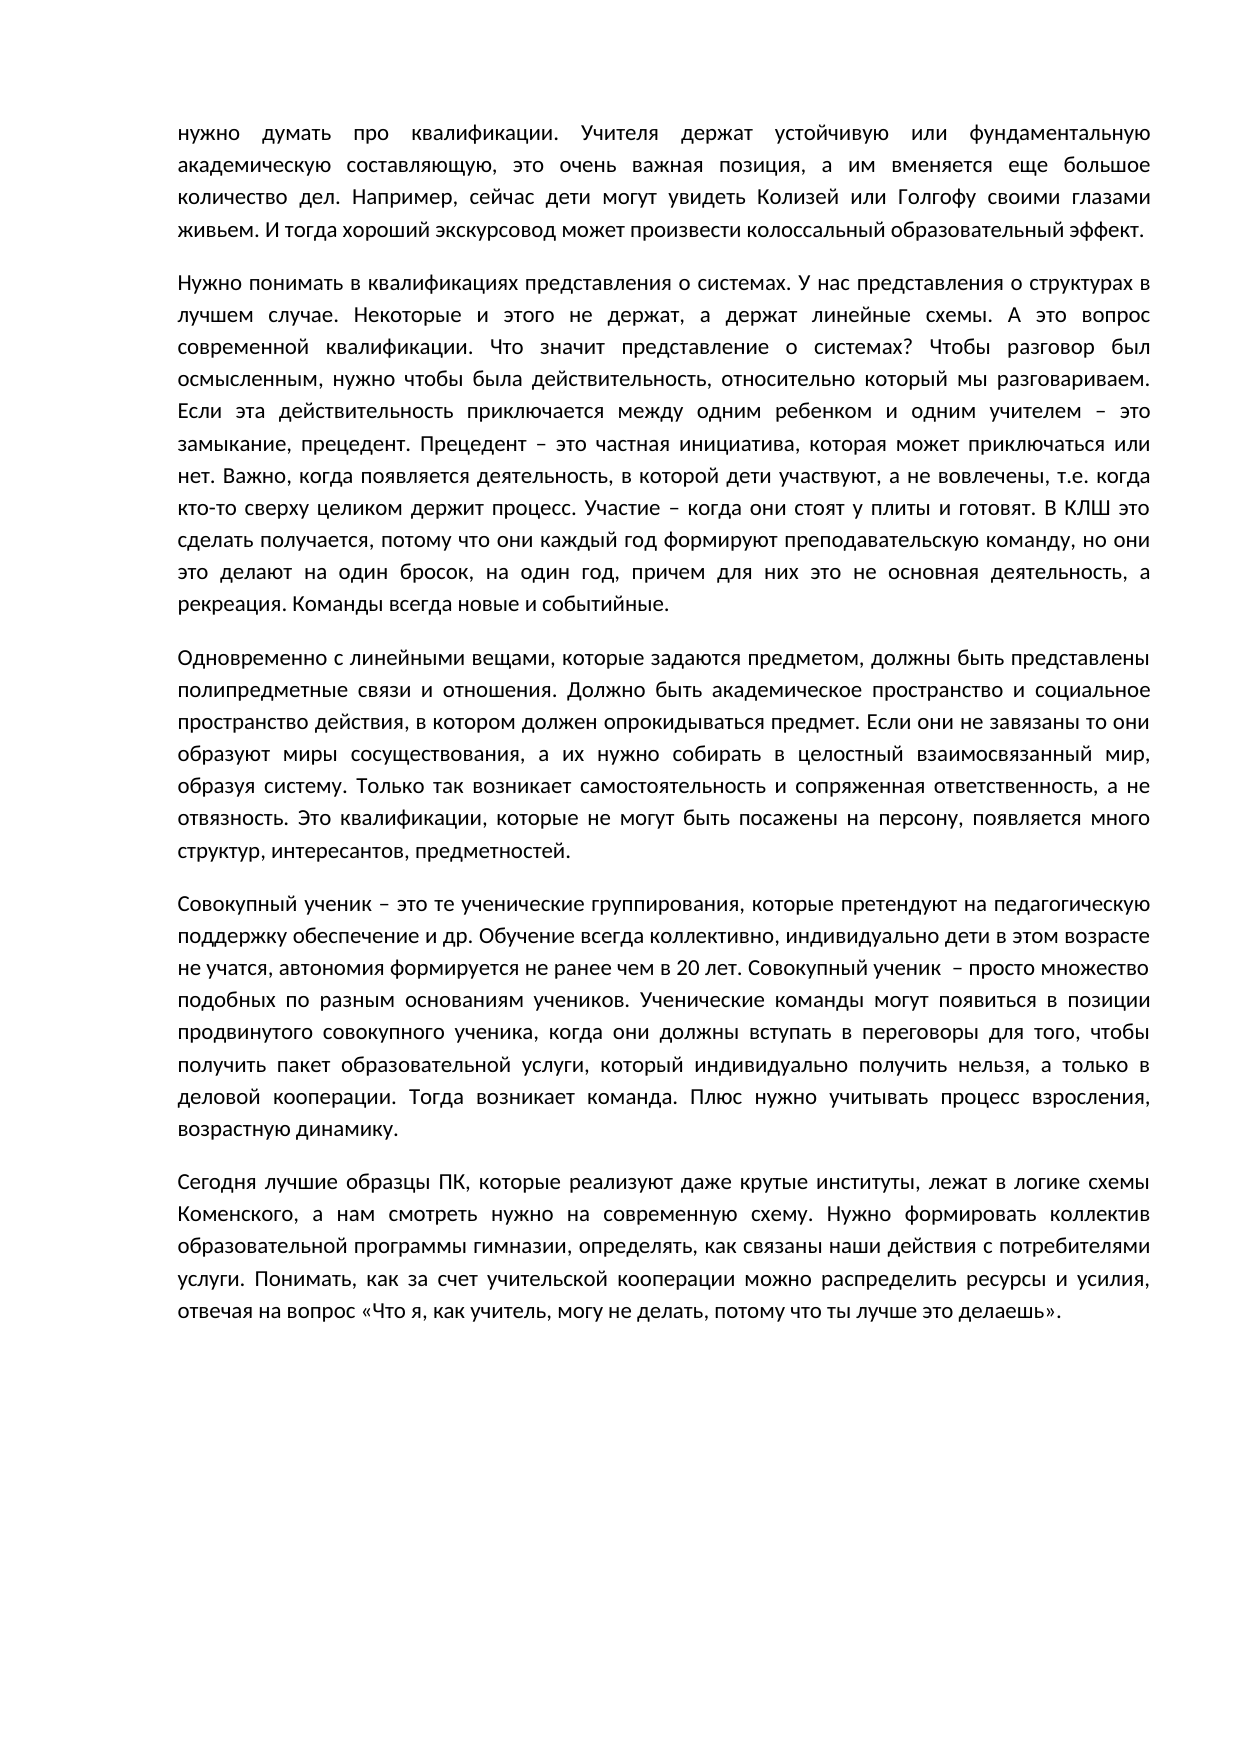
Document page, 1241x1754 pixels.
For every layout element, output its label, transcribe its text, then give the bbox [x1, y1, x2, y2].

text Сегодня лучшие образцы ПК, которые реализуют даже крутые институты, лежат в логике схемы Коменского, а нам смотреть нужно на современную схему. Нужно формировать коллектив образовательной программы гимназии, определять, как связаны наши действия с потребителями услуги. Понимать, как за счет учительской кооперации можно распределить ресурсы и усилия, отвечая на вопрос «Что я, как учитель, могу не делать, потому что ты лучше это делаешь». [177, 1167, 1152, 1324]
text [177, 118, 1152, 243]
text Одновременно с линейными вещами, которые задаются предметом, должны быть представлены полипредметные связи и отношения. Должно быть академическое пространство и социальное пространство действия, в котором должен опрокидываться предмет. Если они не завязаны то они образуют миры сосуществования, а их нужно собирать в целостный взаимосвязанный мир, образуя систему. Только так возникает самостоятельность и сопряженная ответственность, а не отвязность. Это квалификации, которые не могут быть посажены на персону, появляется много структур, интересантов, предметностей. [177, 643, 1152, 864]
text Совокупный ученик – это те ученические группирования, которые претендуют на педагогическую поддержку обеспечение и др. Обучение всегда коллективно, индивидуально дети в этом возрасте не учатся, автономия формируется не ранее чем в 20 лет. Совокупный ученик – просто множество подобных по разным основаниям учеников. Ученические команды могут появиться в позиции продвинутого совокупного ученика, когда они должны вступать в переговоры для того, чтобы получить пакет образовательной услуги, который индивидуально получить нельзя, а только в деловой кооперации. Тогда возникает команда. Плюс нужно учитывать процесс взросления, возрастную динамику. [177, 889, 1152, 1142]
text Нужно понимать в квалификациях представления о системах. У нас представления о структурах в лучшем случае. Некоторые и этого не держат, а держат линейные схемы. А это вопрос современной квалификации. Что значит представление о системах? Чтобы разговор был осмысленным, нужно чтобы была действительность, относительно который мы разговариваем. Если эта действительность приключается между одним ребенком и одним учителем – это замыкание, прецедент. Прецедент – это частная инициатива, которая может приключаться или нет. Важно, когда появляется деятельность, в которой дети участвуют, а не вовлечены, т.е. когда кто-то сверху целиком держит процесс. Участие – когда они стоят у плиты и готовят. В КЛШ это сделать получается, потому что они каждый год формируют преподавательскую команду, но они это делают на один бросок, на один год, причем для них это не основная деятельность, а рекреация. Команды всегда новые и событийные. [177, 268, 1152, 618]
